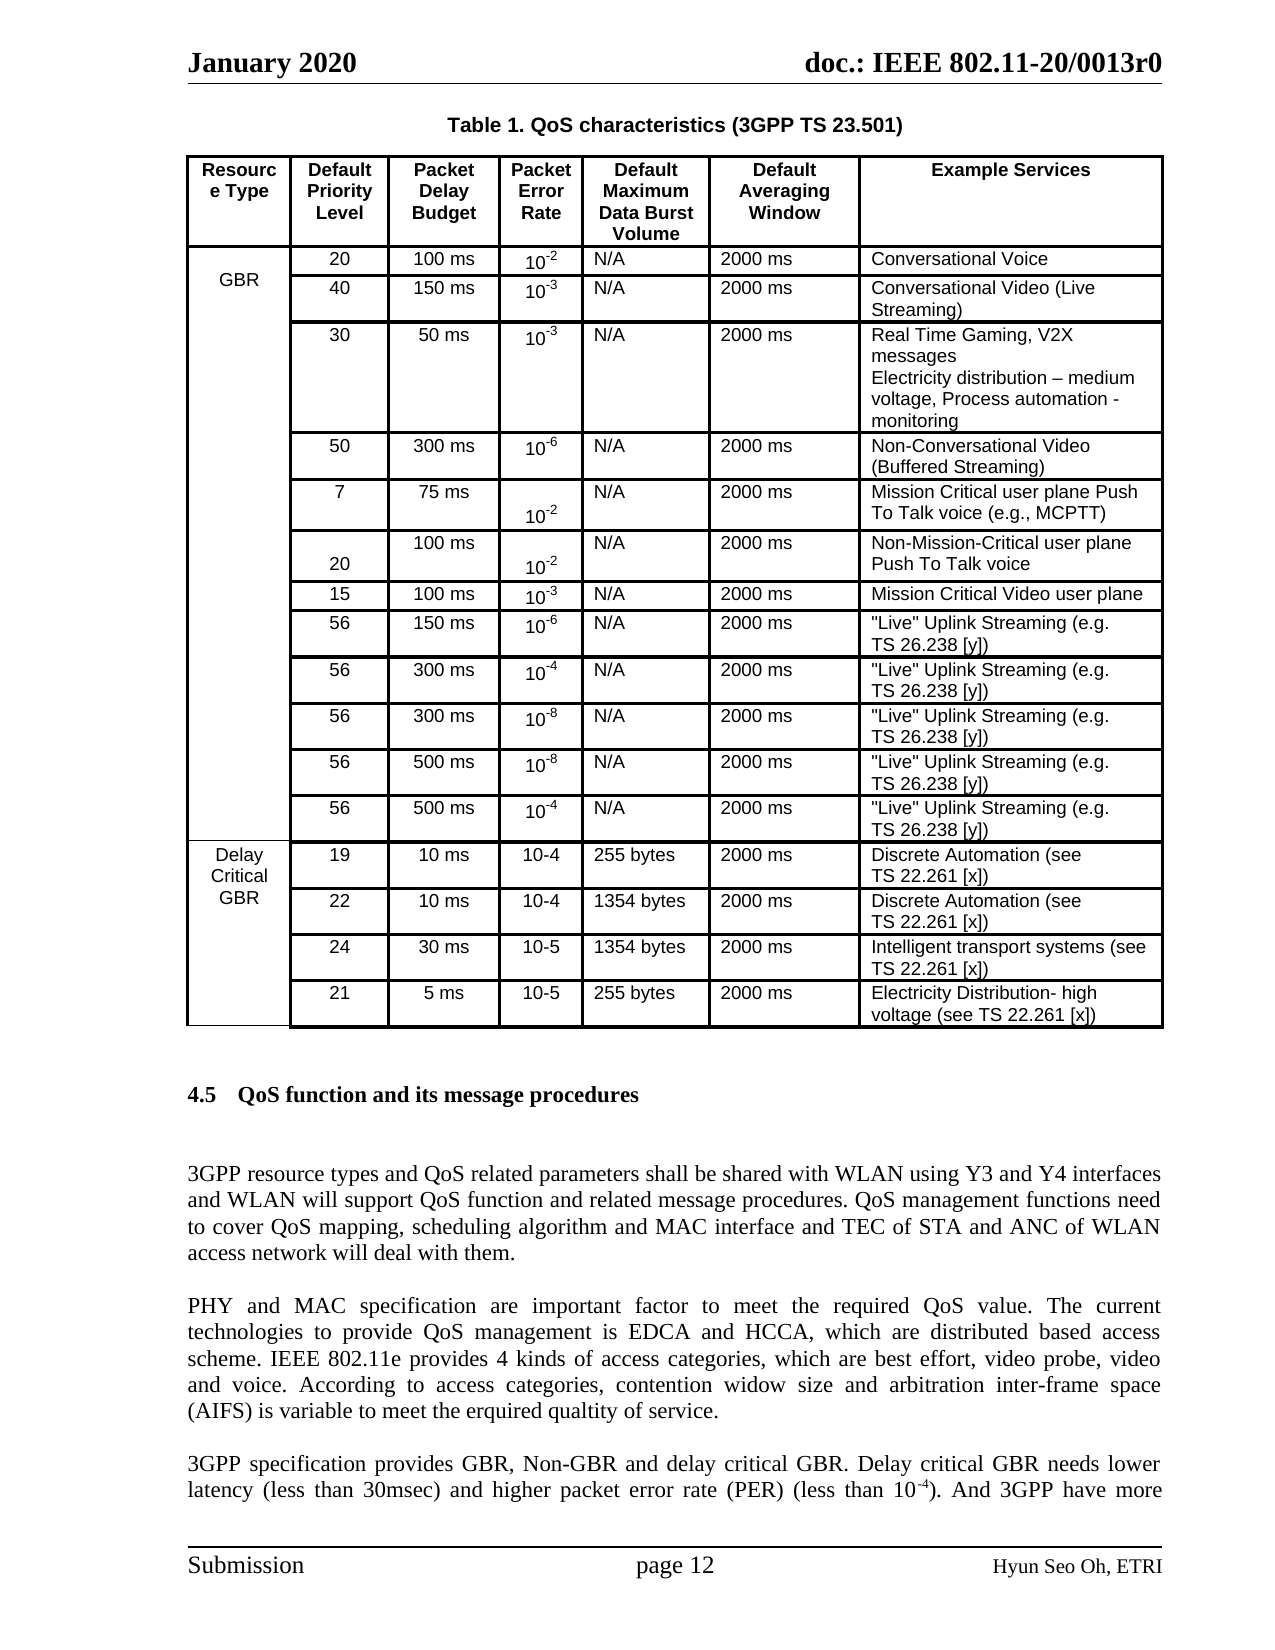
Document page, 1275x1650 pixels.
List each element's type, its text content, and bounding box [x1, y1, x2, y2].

table_cell 1354 bytes [584, 890, 708, 933]
table_cell 2000 ms [711, 434, 858, 477]
table_cell 2000 ms [711, 797, 858, 840]
table_cell 50 ms [390, 324, 498, 431]
table_cell 2000 ms [711, 612, 858, 655]
table_header Default Priority Level [292, 158, 387, 244]
table_cell N/A [584, 583, 708, 609]
table_cell N/A [584, 751, 708, 794]
table_cell 10-3 [501, 324, 581, 431]
table_cell 22 [292, 890, 387, 933]
table_cell N/A [584, 324, 708, 431]
table_cell Delay Critical GBR [189, 841, 289, 1025]
table_cell N/A [584, 797, 708, 840]
table_cell Conversational Voice [861, 248, 1161, 274]
table_cell 2000 ms [711, 659, 858, 702]
table_cell 21 [292, 982, 387, 1025]
table_cell 30 [292, 324, 387, 431]
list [187, 1450, 1162, 1503]
table_cell 30 ms [390, 936, 498, 979]
text Table 1. QoS characteristics (3GPP TS 23.501) [187, 112, 1162, 136]
table_cell 15 [292, 583, 387, 609]
table_cell 10-2 [501, 248, 581, 274]
table_cell "Live" Uplink Streaming (e.g. TS 26.238 [y]) [861, 797, 1161, 840]
table_cell Discrete Automation (see TS 22.261 [x]) [861, 844, 1161, 887]
table_cell 10-4 [501, 890, 581, 933]
table_cell N/A [584, 481, 708, 528]
table_cell 10-4 [501, 659, 581, 702]
table_cell 10 ms [390, 844, 498, 887]
table_cell 56 [292, 612, 387, 655]
table_header Default Averaging Window [711, 158, 858, 244]
table_cell N/A [584, 705, 708, 748]
table_cell 300 ms [390, 434, 498, 477]
table_cell 2000 ms [711, 532, 858, 579]
table_cell N/A [584, 612, 708, 655]
table_cell 2000 ms [711, 248, 858, 274]
table_cell 150 ms [390, 277, 498, 320]
table_cell 2000 ms [711, 705, 858, 748]
table_cell 2000 ms [711, 583, 858, 609]
table_cell "Live" Uplink Streaming (e.g. TS 26.238 [y]) [861, 751, 1161, 794]
table_cell 10-3 [501, 277, 581, 320]
table_cell Real Time Gaming, V2X messages Electricity distribution – medium voltage, Process automation - monitoring [861, 324, 1161, 431]
table_cell 10-5 [501, 936, 581, 979]
table_cell 40 [292, 277, 387, 320]
table_cell 10-4 [501, 797, 581, 840]
table_cell N/A [584, 248, 708, 274]
table_cell 150 ms [390, 612, 498, 655]
table_cell 10-5 [501, 982, 581, 1025]
table_cell 24 [292, 936, 387, 979]
table_cell 10-8 [501, 751, 581, 794]
table_cell 75 ms [390, 481, 498, 528]
table_cell 5 ms [390, 982, 498, 1025]
table_cell N/A [584, 434, 708, 477]
table_cell 19 [292, 844, 387, 887]
table_cell "Live" Uplink Streaming (e.g. TS 26.238 [y]) [861, 659, 1161, 702]
table_cell 2000 ms [711, 751, 858, 794]
table_cell N/A [584, 659, 708, 702]
table_cell Mission Critical user plane Push To Talk voice (e.g., MCPTT) [861, 481, 1161, 528]
table_cell Non-Conversational Video (Buffered Streaming) [861, 434, 1161, 477]
table_cell N/A [584, 532, 708, 579]
table_cell 2000 ms [711, 982, 858, 1025]
table_cell 2000 ms [711, 890, 858, 933]
text 3GPP resource types and QoS related parameters shall be shared with WLAN using Y3 and Y4 interfaces and WLAN will support QoS function and related message procedures. QoS management functions need to cover QoS mapping, scheduling algorithm and MAC interface and TEC of STA and ANC of WLAN access network will deal with them. [187, 1160, 1162, 1266]
table_header Packet Delay Budget [390, 158, 498, 244]
table_cell 255 bytes [584, 982, 708, 1025]
table_cell Discrete Automation (see TS 22.261 [x]) [861, 890, 1161, 933]
table_cell 500 ms [390, 751, 498, 794]
table_cell 1354 bytes [584, 936, 708, 979]
table_cell 20 [292, 532, 387, 579]
table_cell N/A [584, 277, 708, 320]
table_cell 255 bytes [584, 844, 708, 887]
table_cell 300 ms [390, 659, 498, 702]
table_cell 56 [292, 659, 387, 702]
table_cell 10-8 [501, 705, 581, 748]
table_cell 2000 ms [711, 936, 858, 979]
table_cell Intelligent transport systems (see TS 22.261 [x]) [861, 936, 1161, 979]
table_cell 56 [292, 751, 387, 794]
table_cell 100 ms [390, 248, 498, 274]
list QoS function and its message procedures [187, 1081, 1162, 1107]
table_cell "Live" Uplink Streaming (e.g. TS 26.238 [y]) [861, 705, 1161, 748]
table_cell 100 ms [390, 532, 498, 579]
table_header Default Maximum Data Burst Volume [584, 158, 708, 244]
table_cell 100 ms [390, 583, 498, 609]
table_cell 2000 ms [711, 844, 858, 887]
text PHY and MAC specification are important factor to meet the required QoS value. The current technologies to provide QoS management is EDCA and HCCA, which are distributed based access scheme. IEEE 802.11e provides 4 kinds of access categories, which are best effort, video probe, video and voice. According to access categories, contention widow size and arbitration inter-frame space (AIFS) is variable to meet the erquired qualtity of service. [187, 1292, 1162, 1424]
table_header Resource Type [189, 158, 289, 244]
table_cell 7 [292, 481, 387, 528]
table_cell 56 [292, 797, 387, 840]
table_cell 10-2 [501, 532, 581, 579]
table_cell 56 [292, 705, 387, 748]
table_cell 10-6 [501, 434, 581, 477]
table_cell 10-4 [501, 844, 581, 887]
table_cell Electricity Distribution- high voltage (see TS 22.261 [x]) [861, 982, 1161, 1025]
table_cell 2000 ms [711, 324, 858, 431]
table_cell 10-3 [501, 583, 581, 609]
table_cell 300 ms [390, 705, 498, 748]
table_cell 10-6 [501, 612, 581, 655]
table_cell Non-Mission-Critical user plane Push To Talk voice [861, 532, 1161, 579]
table_cell 10 ms [390, 890, 498, 933]
table_cell Mission Critical Video user plane [861, 583, 1161, 609]
table_cell 50 [292, 434, 387, 477]
table_cell Conversational Video (Live Streaming) [861, 277, 1161, 320]
table_header Example Services [861, 158, 1161, 244]
table_header Packet Error Rate [501, 158, 581, 244]
table_cell 10-2 [501, 481, 581, 528]
table_cell 2000 ms [711, 481, 858, 528]
table_cell 500 ms [390, 797, 498, 840]
table_cell GBR [189, 248, 289, 840]
table_cell 2000 ms [711, 277, 858, 320]
table_cell "Live" Uplink Streaming (e.g. TS 26.238 [y]) [861, 612, 1161, 655]
table_cell 20 [292, 248, 387, 274]
